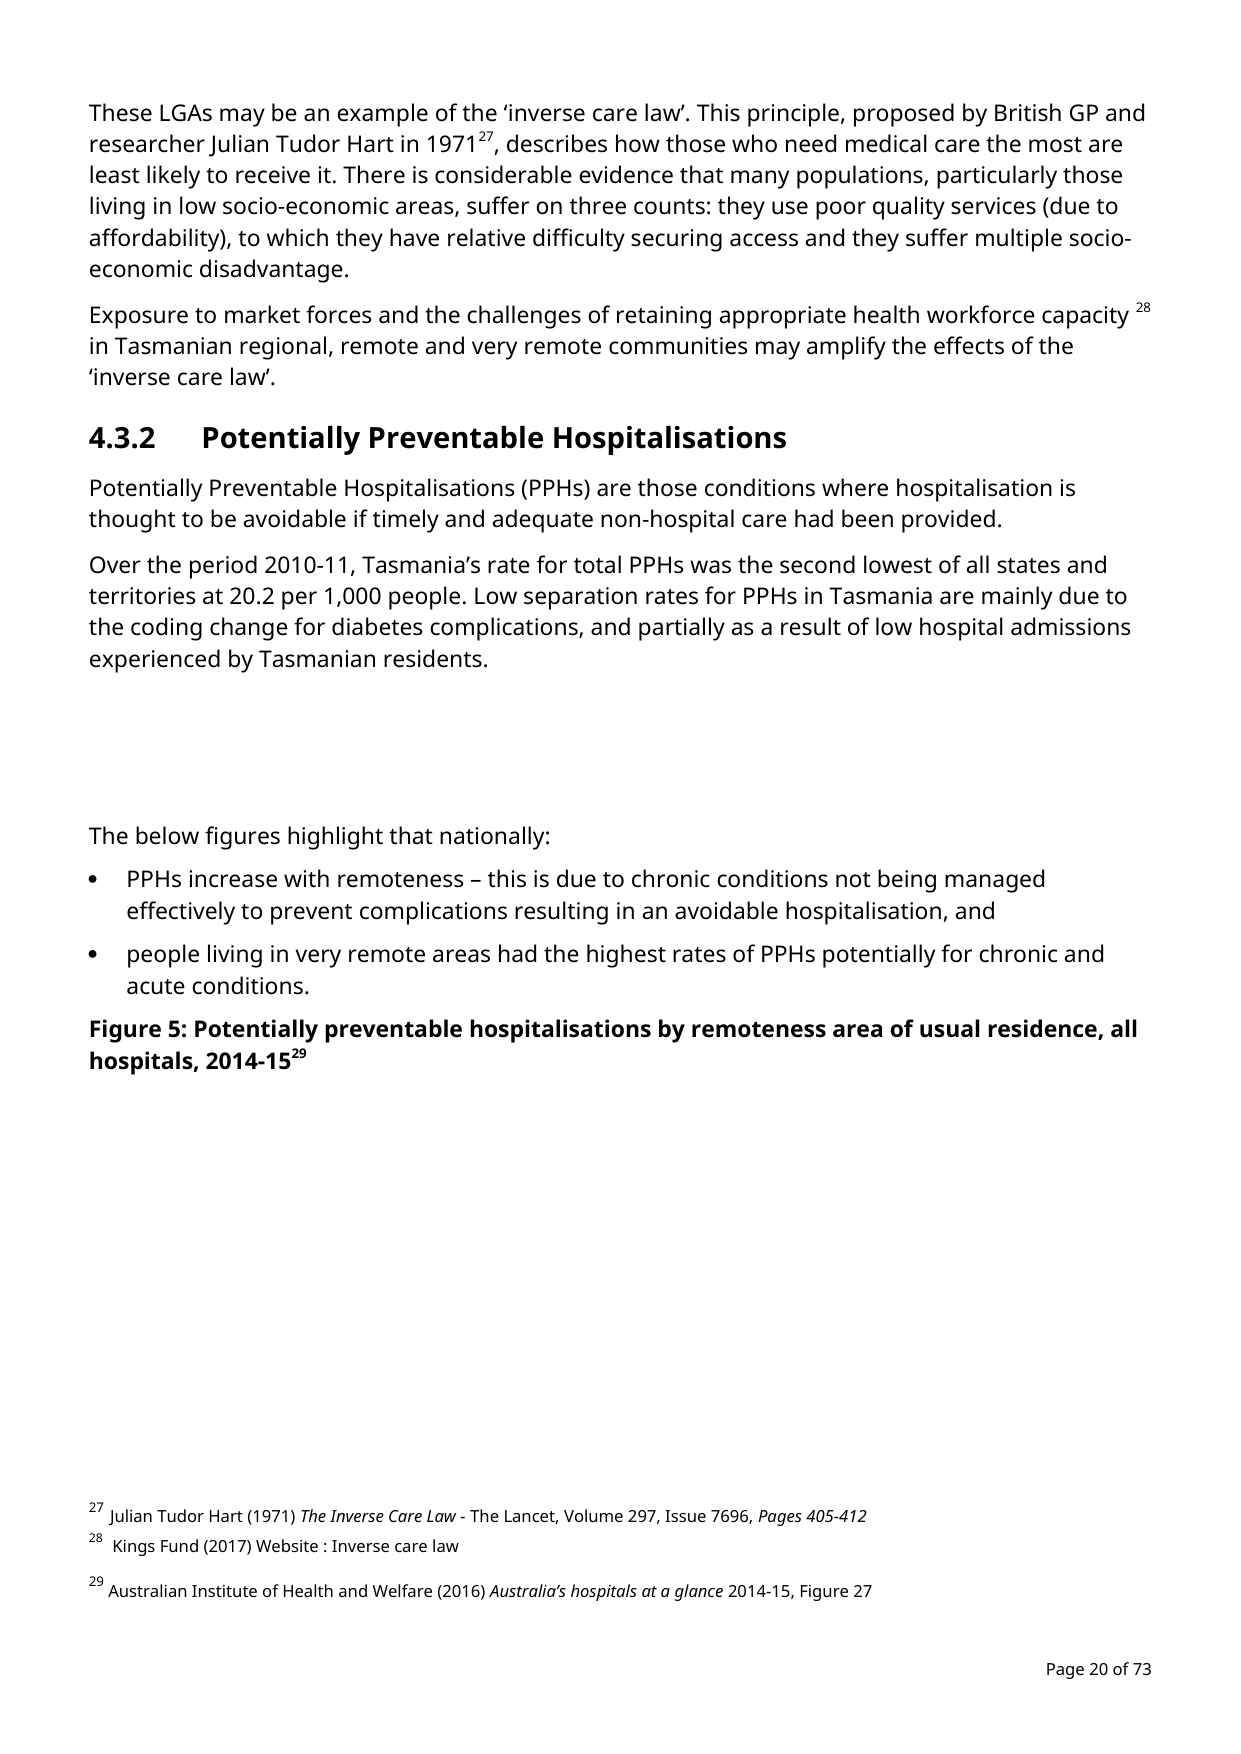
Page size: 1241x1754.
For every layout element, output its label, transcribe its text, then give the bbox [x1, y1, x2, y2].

text These LGAs may be an example of the ‘inverse care law’. This principle, proposed by British GP and researcher Julian Tudor Hart in 1971, describes how those who need medical care the most are least likely to receive it. There is considerable evidence that many populations, particularly those living in low socio-economic areas, suffer on three counts: they use poor quality services (due to affordability), to which they have relative difficulty securing access and they suffer multiple socio-economic disadvantage. [89, 97, 1152, 284]
text Figure 5: Potentially preventable hospitalisations by remoteness area of usual residence, all hospitals, 2014-15 [89, 1013, 1152, 1076]
text Exposure to market forces and the challenges of retaining appropriate health workforce capacity in Tasmanian regional, remote and very remote communities may amplify the effects of the ‘inverse care law’. [89, 299, 1152, 392]
list people living in very remote areas had the highest rates of PPHs potentially for chronic and acute conditions. [89, 938, 1152, 1001]
text Potentially Preventable Hospitalisations (PPHs) are those conditions where hospitalisation is thought to be avoidable if timely and adequate non-hospital care had been provided. [89, 472, 1152, 534]
text The below figures highlight that nationally: [89, 819, 1152, 851]
text Over the period 2010-11, Tasmania’s rate for total PPHs was the second lowest of all states and territories at 20.2 per 1,000 people. Low separation rates for PPHs in Tasmania are mainly due to the coding change for diabetes complications, and partially as a result of low hospital admissions experienced by Tasmanian residents. [89, 549, 1152, 674]
subtitle Potentially Preventable Hospitalisations [89, 417, 1152, 457]
list PPHs increase with remoteness – this is due to chronic conditions not being managed effectively to prevent complications resulting in an avoidable hospitalisation, and [89, 863, 1152, 926]
